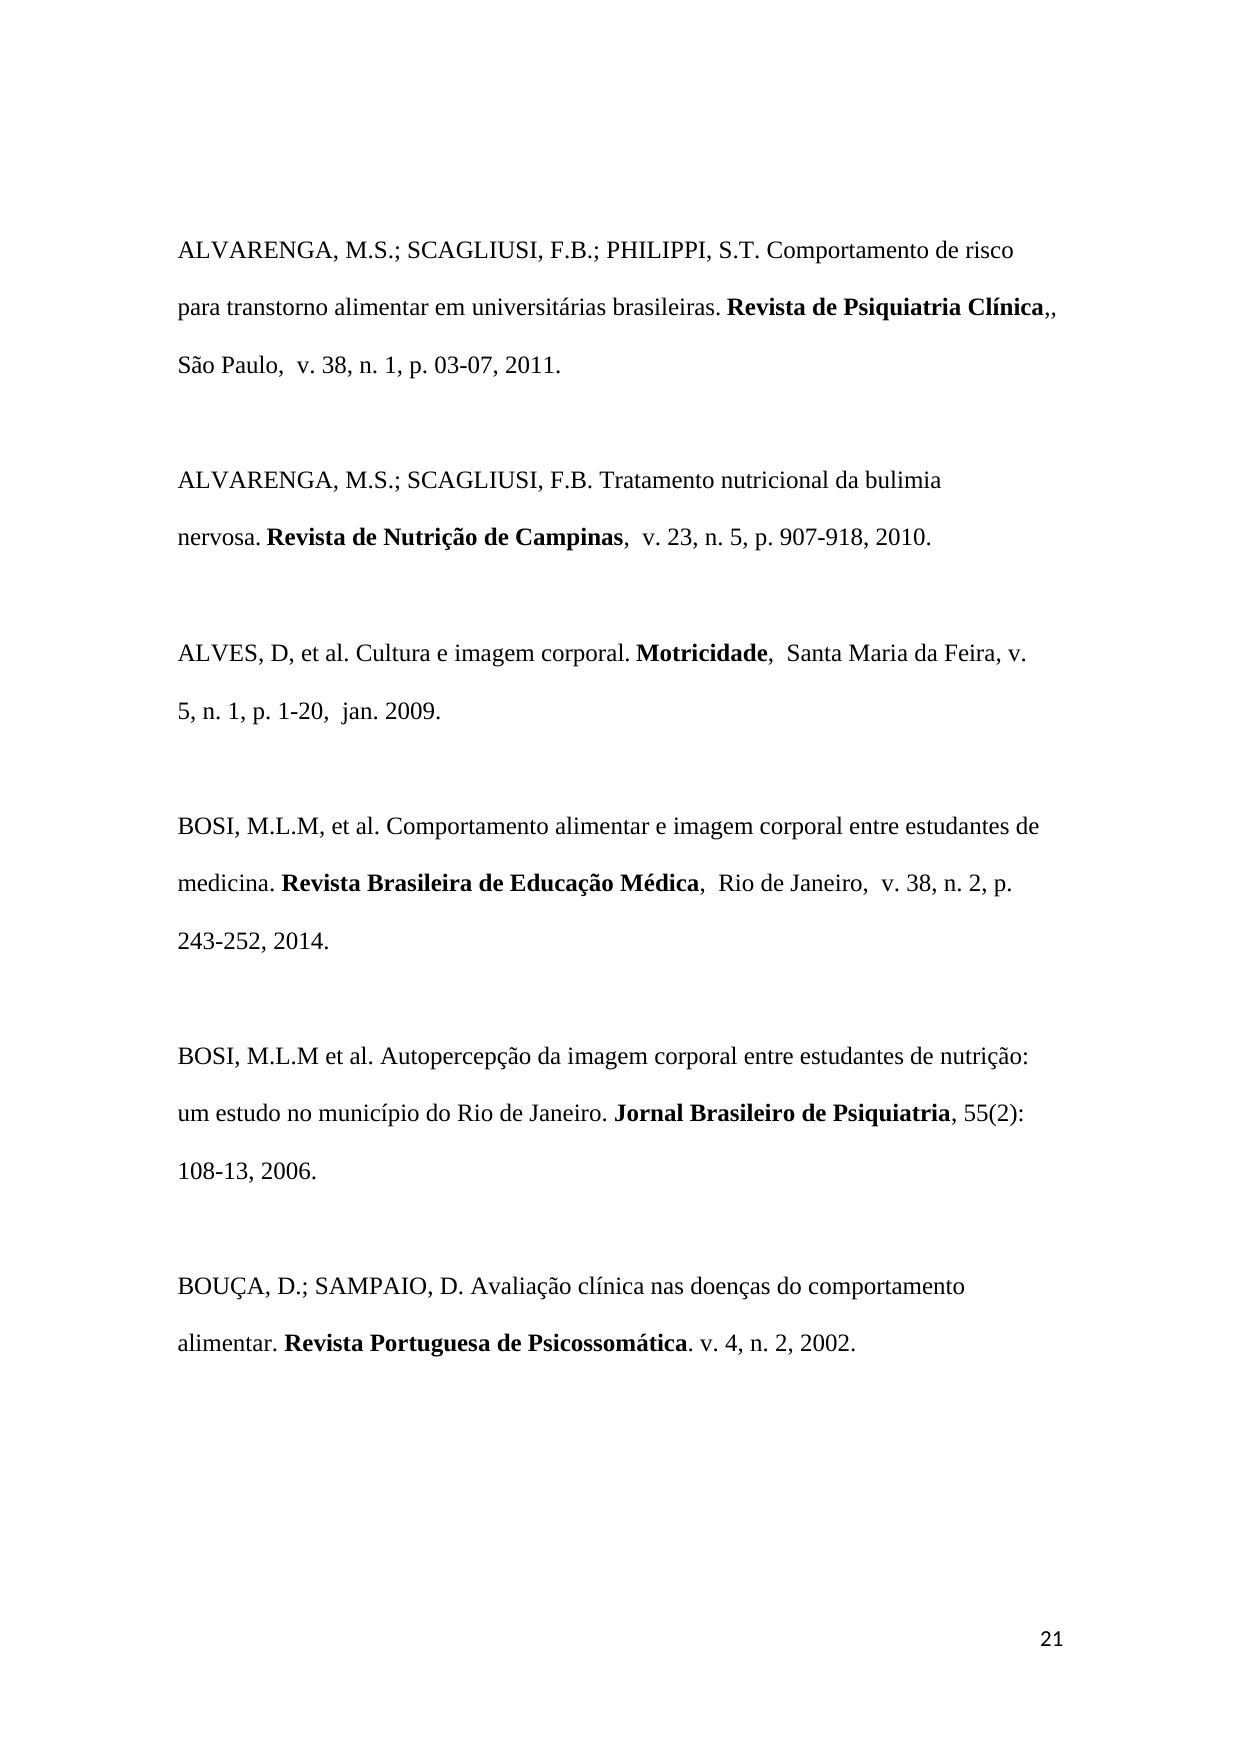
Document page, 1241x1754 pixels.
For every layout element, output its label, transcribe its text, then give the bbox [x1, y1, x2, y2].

text BOSI, M.L.M, et al. Comportamento alimentar e imagem corporal entre estudantes de medicina. Revista Brasileira de Educação Médica, Rio de Janeiro, v. 38, n. 2, p. 243-252, 2014. [177, 811, 1063, 955]
text BOUÇA, D.; SAMPAIO, D. Avaliação clínica nas doenças do comportamento alimentar. Revista Portuguesa de Psicossomática. v. 4, n. 2, 2002. [177, 1271, 1063, 1357]
text ALVARENGA, M.S.; SCAGLIUSI, F.B. Tratamento nutricional da bulimia nervosa. Revista de Nutrição de Campinas, v. 23, n. 5, p. 907-918, 2010. [177, 465, 1063, 552]
text ALVES, D, et al. Cultura e imagem corporal. Motricidade, Santa Maria da Feira, v. 5, n. 1, p. 1-20, jan. 2009. [177, 638, 1063, 725]
text ALVARENGA, M.S.; SCAGLIUSI, F.B.; PHILIPPI, S.T. Comportamento de risco para transtorno alimentar em universitárias brasileiras. Revista de Psiquiatria Clínica,, São Paulo, v. 38, n. 1, p. 03-07, 2011. [177, 235, 1063, 379]
text BOSI, M.L.M et al. Autopercepção da imagem corporal entre estudantes de nutrição: um estudo no município do Rio de Janeiro. Jornal Brasileiro de Psiquiatria, 55(2): 108-13, 2006. [177, 1041, 1063, 1185]
